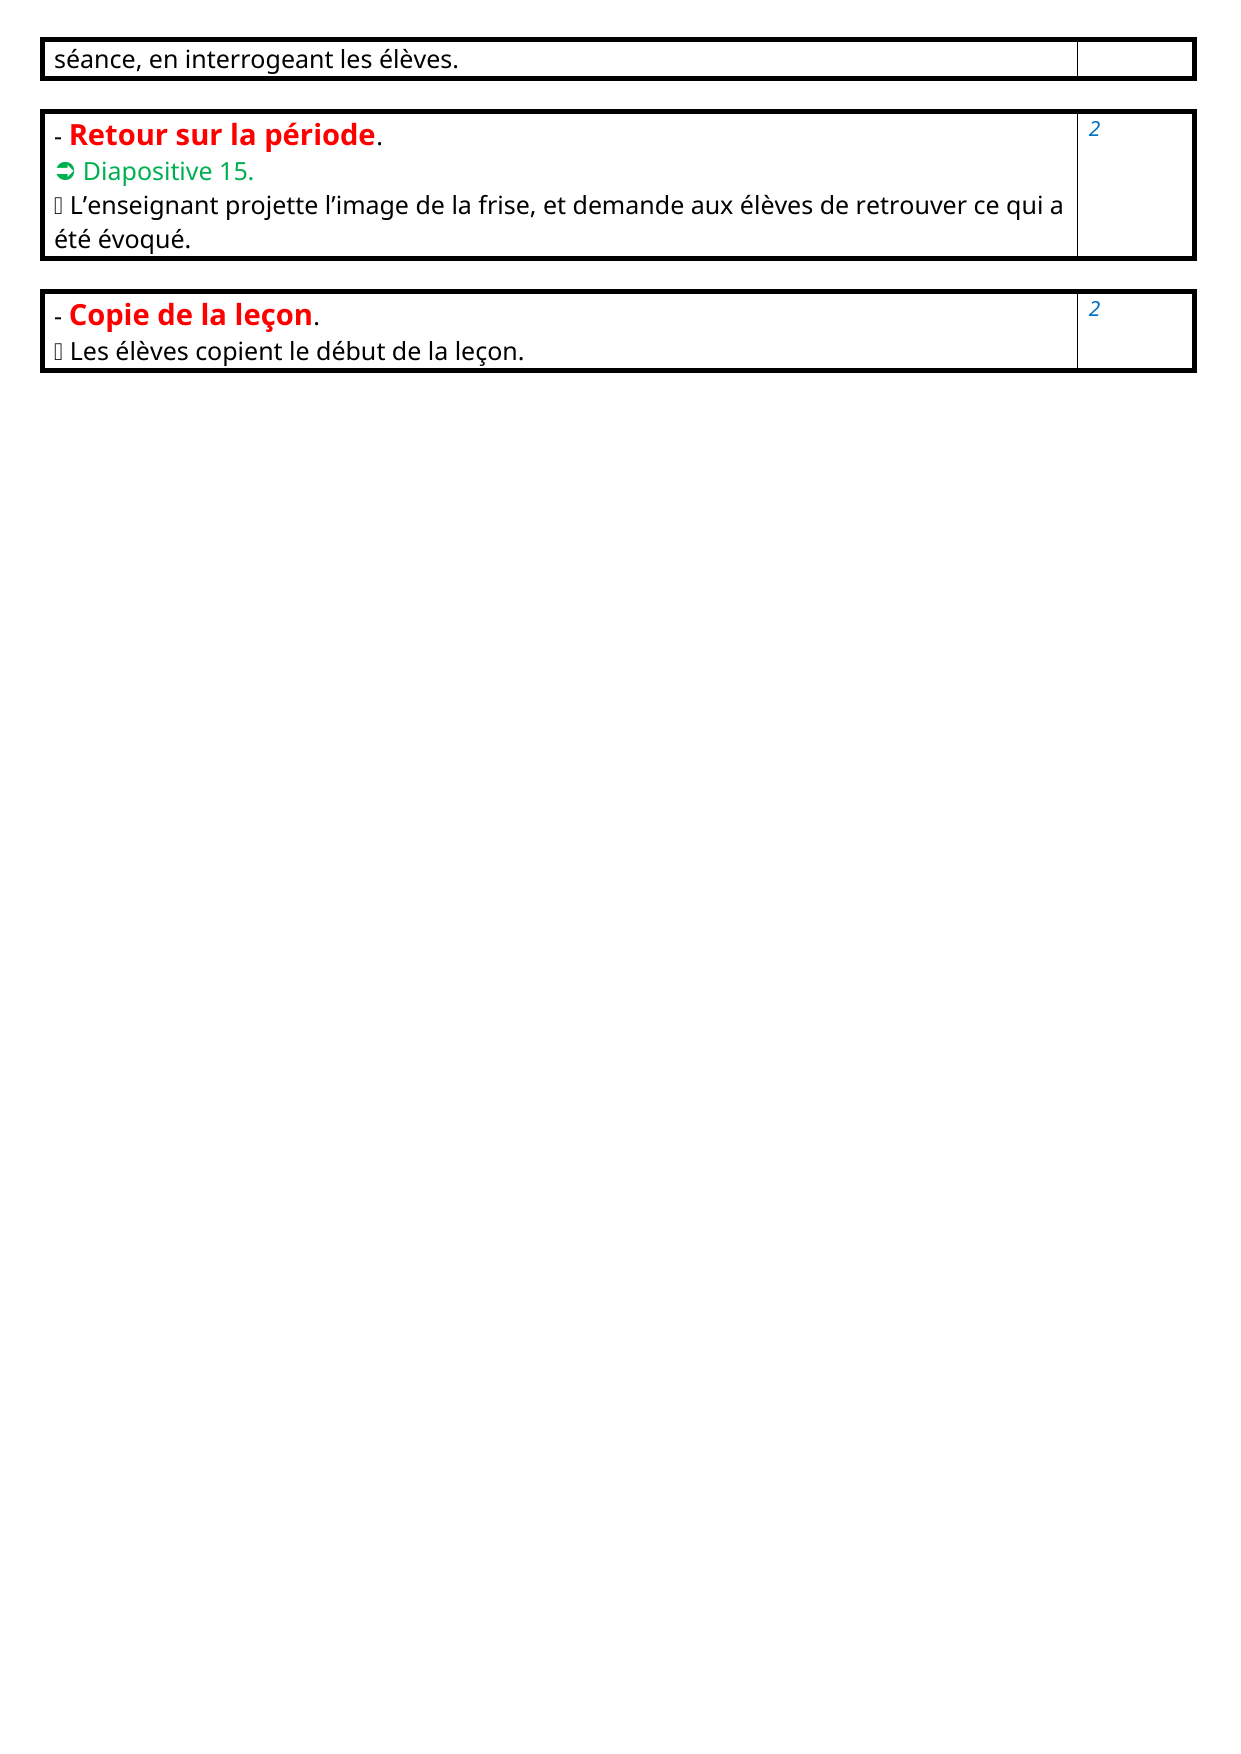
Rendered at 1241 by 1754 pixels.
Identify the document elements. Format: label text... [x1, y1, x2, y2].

table_header 5 [1078, 42, 1192, 76]
table_header - Copie de la leçon. Les élèves copient le début de la leçon. [45, 294, 1077, 368]
table_header 2 [1078, 114, 1192, 256]
table_header 2 [1078, 294, 1192, 368]
table_header - Retour sur la période. Diapositive 15. L’enseignant projette l’image de la frise, et demande aux élèves de retrouver ce qui a été évoqué. [45, 114, 1077, 256]
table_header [45, 42, 1077, 76]
